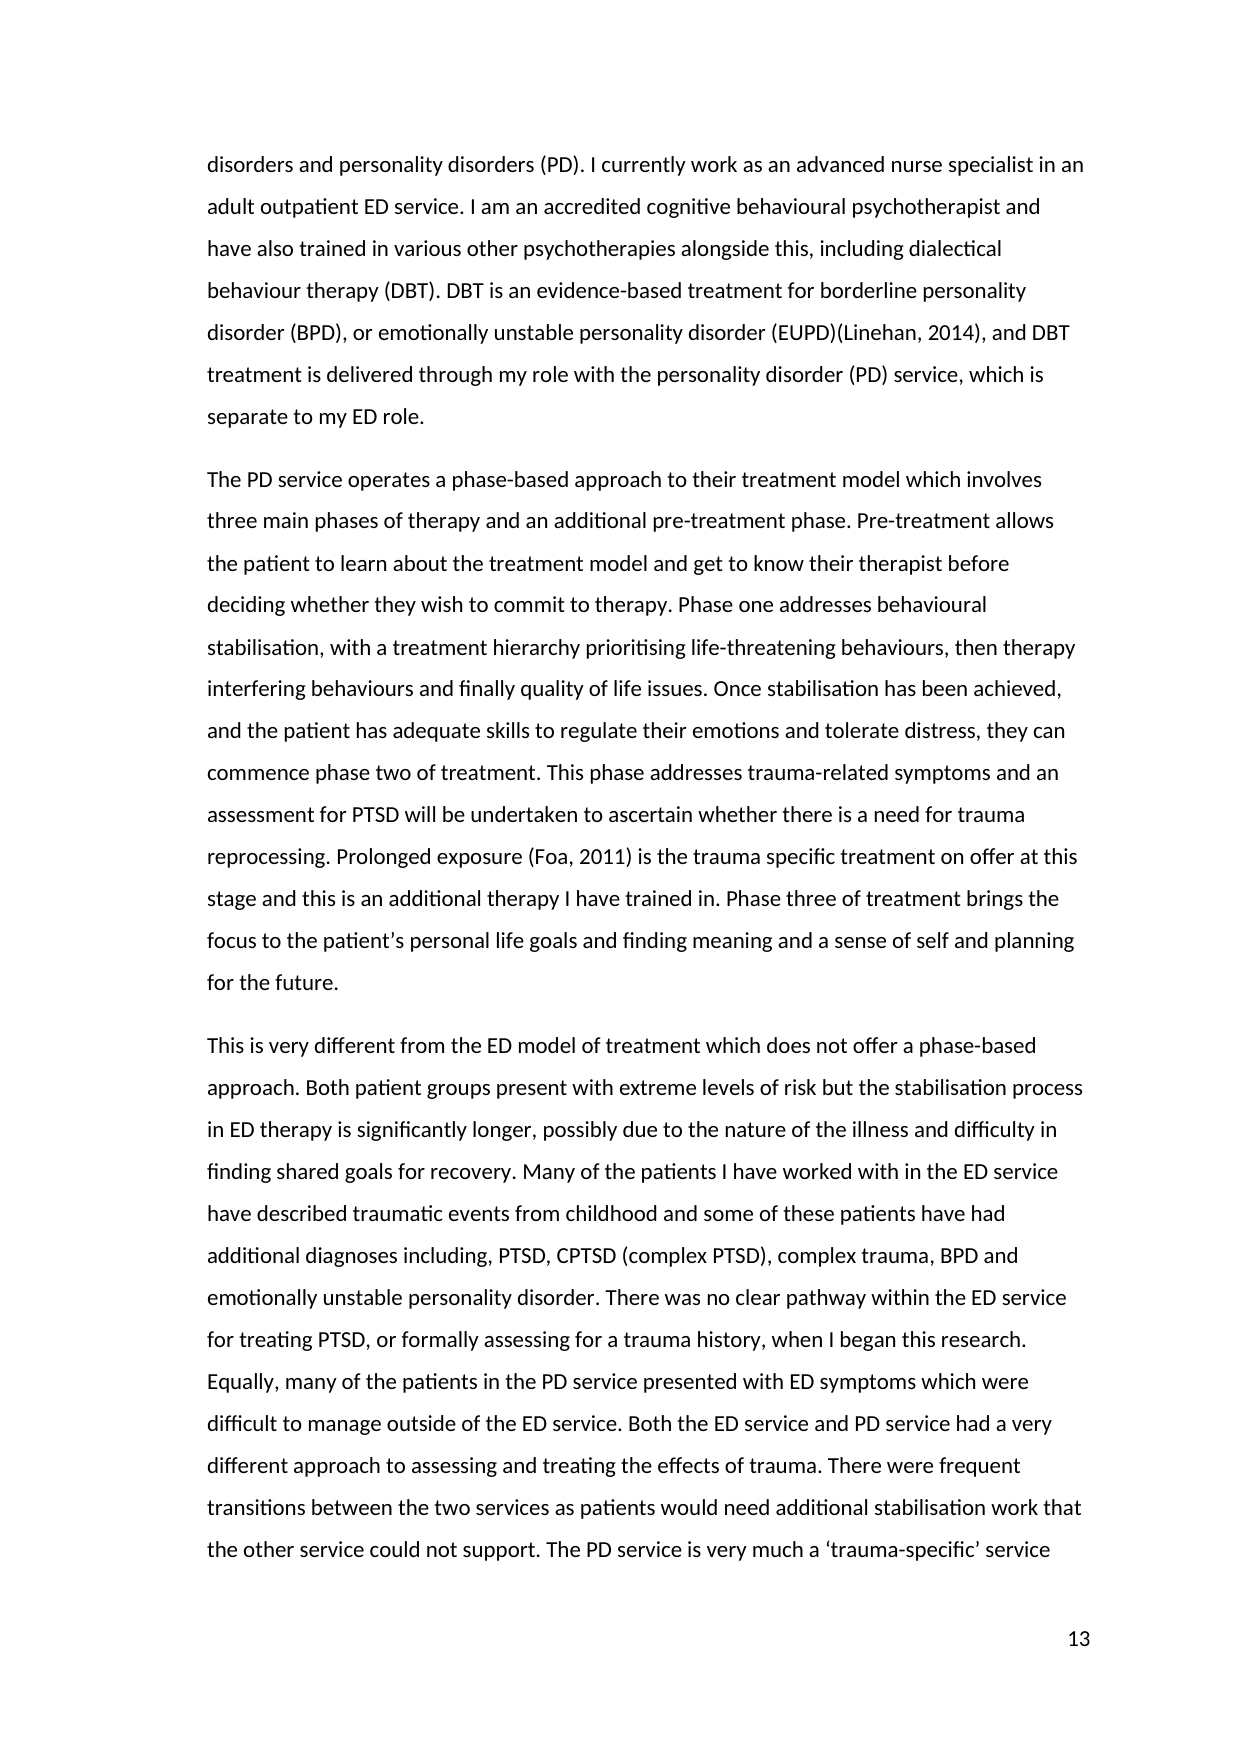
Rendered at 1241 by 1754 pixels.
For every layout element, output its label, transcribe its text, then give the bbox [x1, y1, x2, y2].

text The PD service operates a phase-based approach to their treatment model which involves three main phases of therapy and an additional pre-treatment phase. Pre-treatment allows the patient to learn about the treatment model and get to know their therapist before deciding whether they wish to commit to therapy. Phase one addresses behavioural stabilisation, with a treatment hierarchy prioritising life-threatening behaviours, then therapy interfering behaviours and finally quality of life issues. Once stabilisation has been achieved, and the patient has adequate skills to regulate their emotions and tolerate distress, they can commence phase two of treatment. This phase addresses trauma-related symptoms and an assessment for PTSD will be undertaken to ascertain whether there is a need for trauma reprocessing. Prolonged exposure (Foa, 2011) is the trauma specific treatment on offer at this stage and this is an additional therapy I have trained in. Phase three of treatment brings the focus to the patient’s personal life goals and finding meaning and a sense of self and planning for the future. [207, 465, 1090, 996]
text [207, 1031, 1090, 1563]
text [207, 150, 1090, 430]
